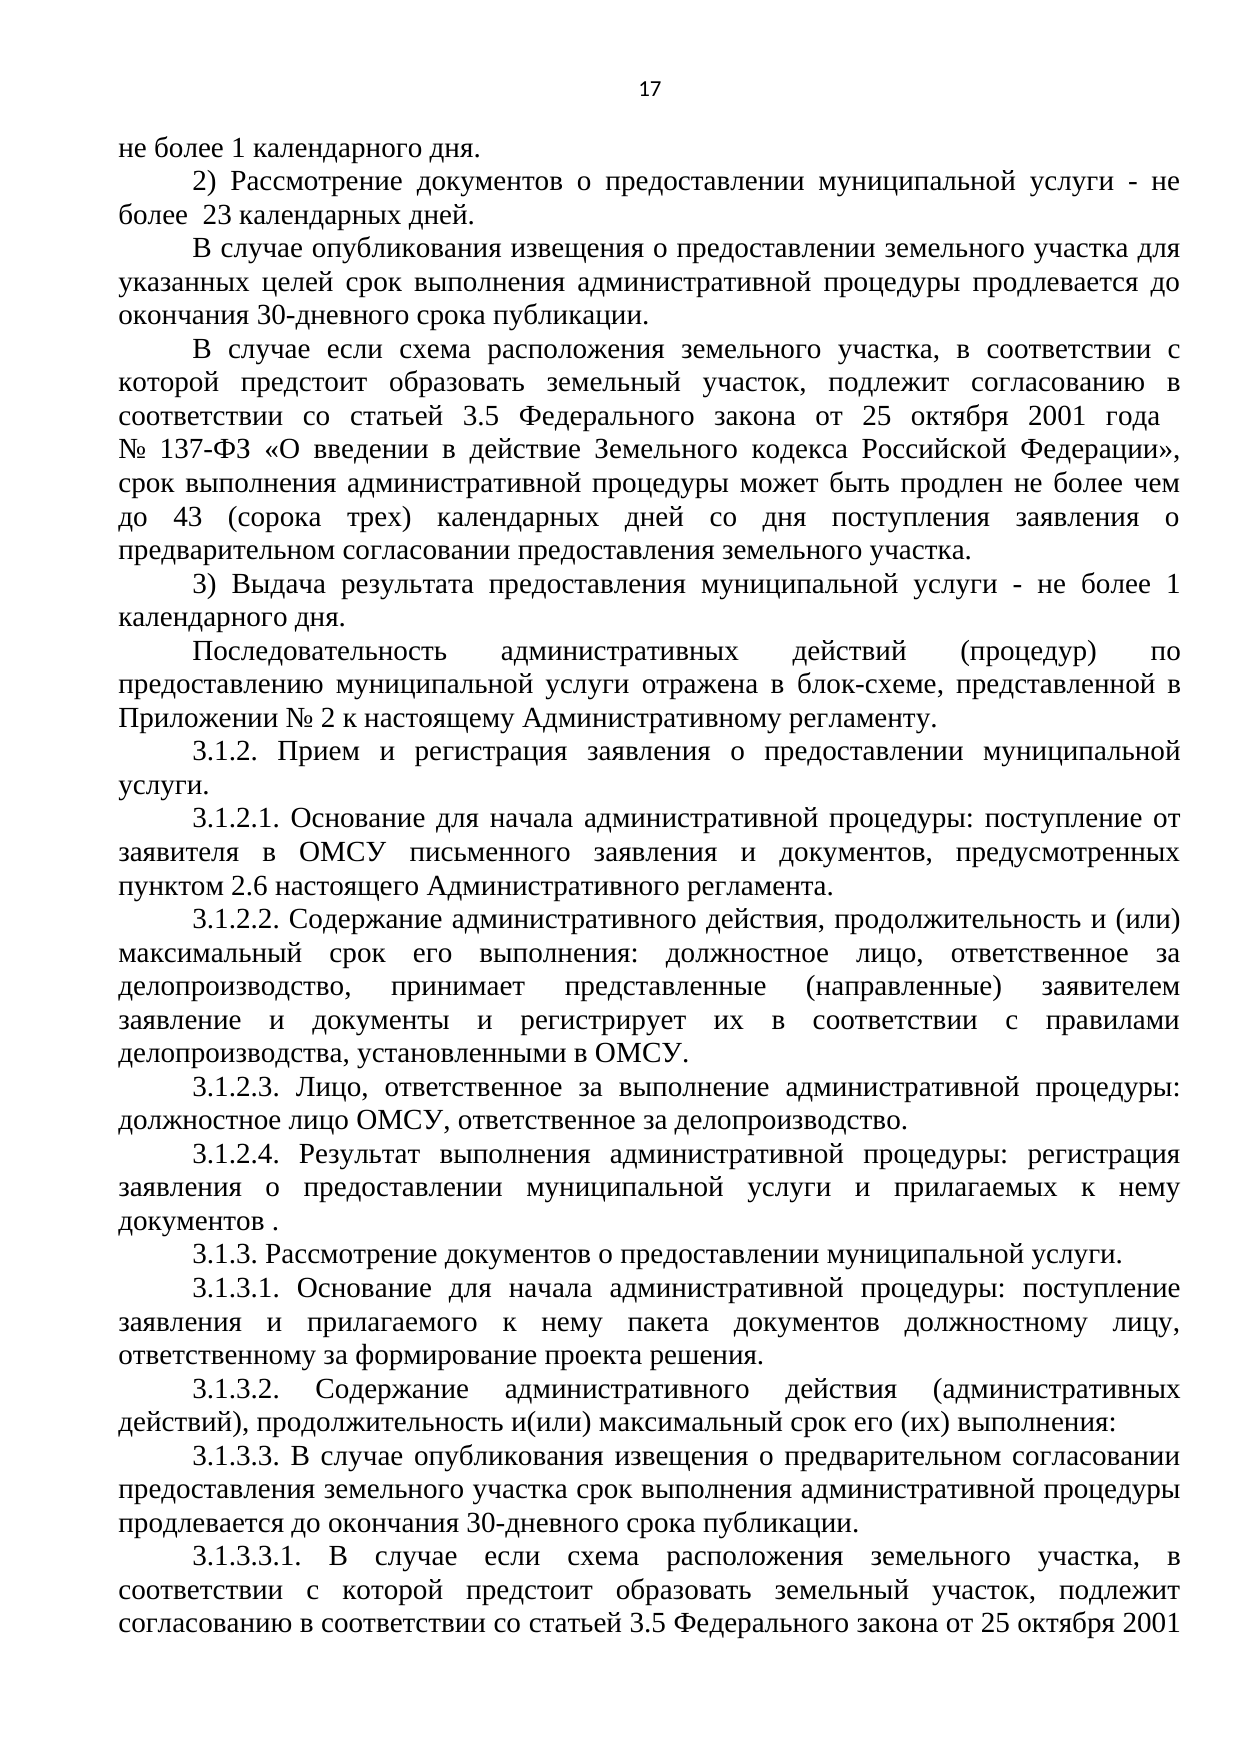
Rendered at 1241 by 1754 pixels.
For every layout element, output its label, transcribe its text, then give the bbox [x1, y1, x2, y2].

text 3.1.2.4. Результат выполнения административной процедуры: регистрация заявления о предоставлении муниципальной услуги и прилагаемых к нему документов . [118, 1136, 1181, 1237]
text 3.1.2.3. Лицо, ответственное за выполнение административной процедуры: должностное лицо ОМСУ, ответственное за делопроизводство. [118, 1069, 1181, 1136]
text В случае если схема расположения земельного участка, в соответствии с которой предстоит образовать земельный участок, подлежит согласованию в соответствии со статьей 3.5 Федерального закона от 25 октября 2001 года № 137-ФЗ «О введении в действие Земельного кодекса Российской Федерации», срок выполнения административной процедуры может быть продлен не более чем до 43 (сорока трех) календарных дней со дня поступления заявления о предварительном согласовании предоставления земельного участка. [118, 331, 1181, 566]
text 3.1.3.1. Основание для начала административной процедуры: поступление заявления и прилагаемого к нему пакета документов должностному лицу, ответственному за формирование проекта решения. [118, 1270, 1181, 1371]
text 3.1.3. Рассмотрение документов о предоставлении муниципальной услуги. [118, 1237, 1181, 1270]
text 3.1.2. Прием и регистрация заявления о предоставлении муниципальной услуги. [118, 733, 1181, 801]
text 3.1.2.2. Содержание административного действия, продолжительность и (или) максимальный срок его выполнения: должностное лицо, ответственное за делопроизводство, принимает представленные (направленные) заявителем заявление и документы и регистрирует их в соответствии с правилами делопроизводства, установленными в ОМСУ. [118, 901, 1181, 1069]
text 3) Выдача результата предоставления муниципальной услуги - не более 1 календарного дня. [118, 566, 1181, 633]
text 3.1.2.1. Основание для начала административной процедуры: поступление от заявителя в ОМСУ письменного заявления и документов, предусмотренных пунктом 2.6 настоящего Административного регламента. [118, 801, 1181, 901]
text 3.1.3.3. В случае опубликования извещения о предварительном согласовании предоставления земельного участка срок выполнения административной процедуры продлевается до окончания 30-дневного срока публикации. [118, 1438, 1181, 1538]
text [118, 1538, 1181, 1639]
text 3.1.3.2. Содержание административного действия (административных действий), продолжительность и(или) максимальный срок его (их) выполнения: [118, 1371, 1181, 1438]
text В случае опубликования извещения о предоставлении земельного участка для указанных целей срок выполнения административной процедуры продлевается до окончания 30-дневного срока публикации. [118, 230, 1181, 331]
text 2) Рассмотрение документов о предоставлении муниципальной услуги - не более 23 календарных дней. [118, 163, 1181, 230]
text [118, 130, 1181, 163]
text Последовательность административных действий (процедур) по предоставлению муниципальной услуги отражена в блок-схеме, представленной в Приложении № 2 к настоящему Административному регламенту. [118, 633, 1181, 733]
